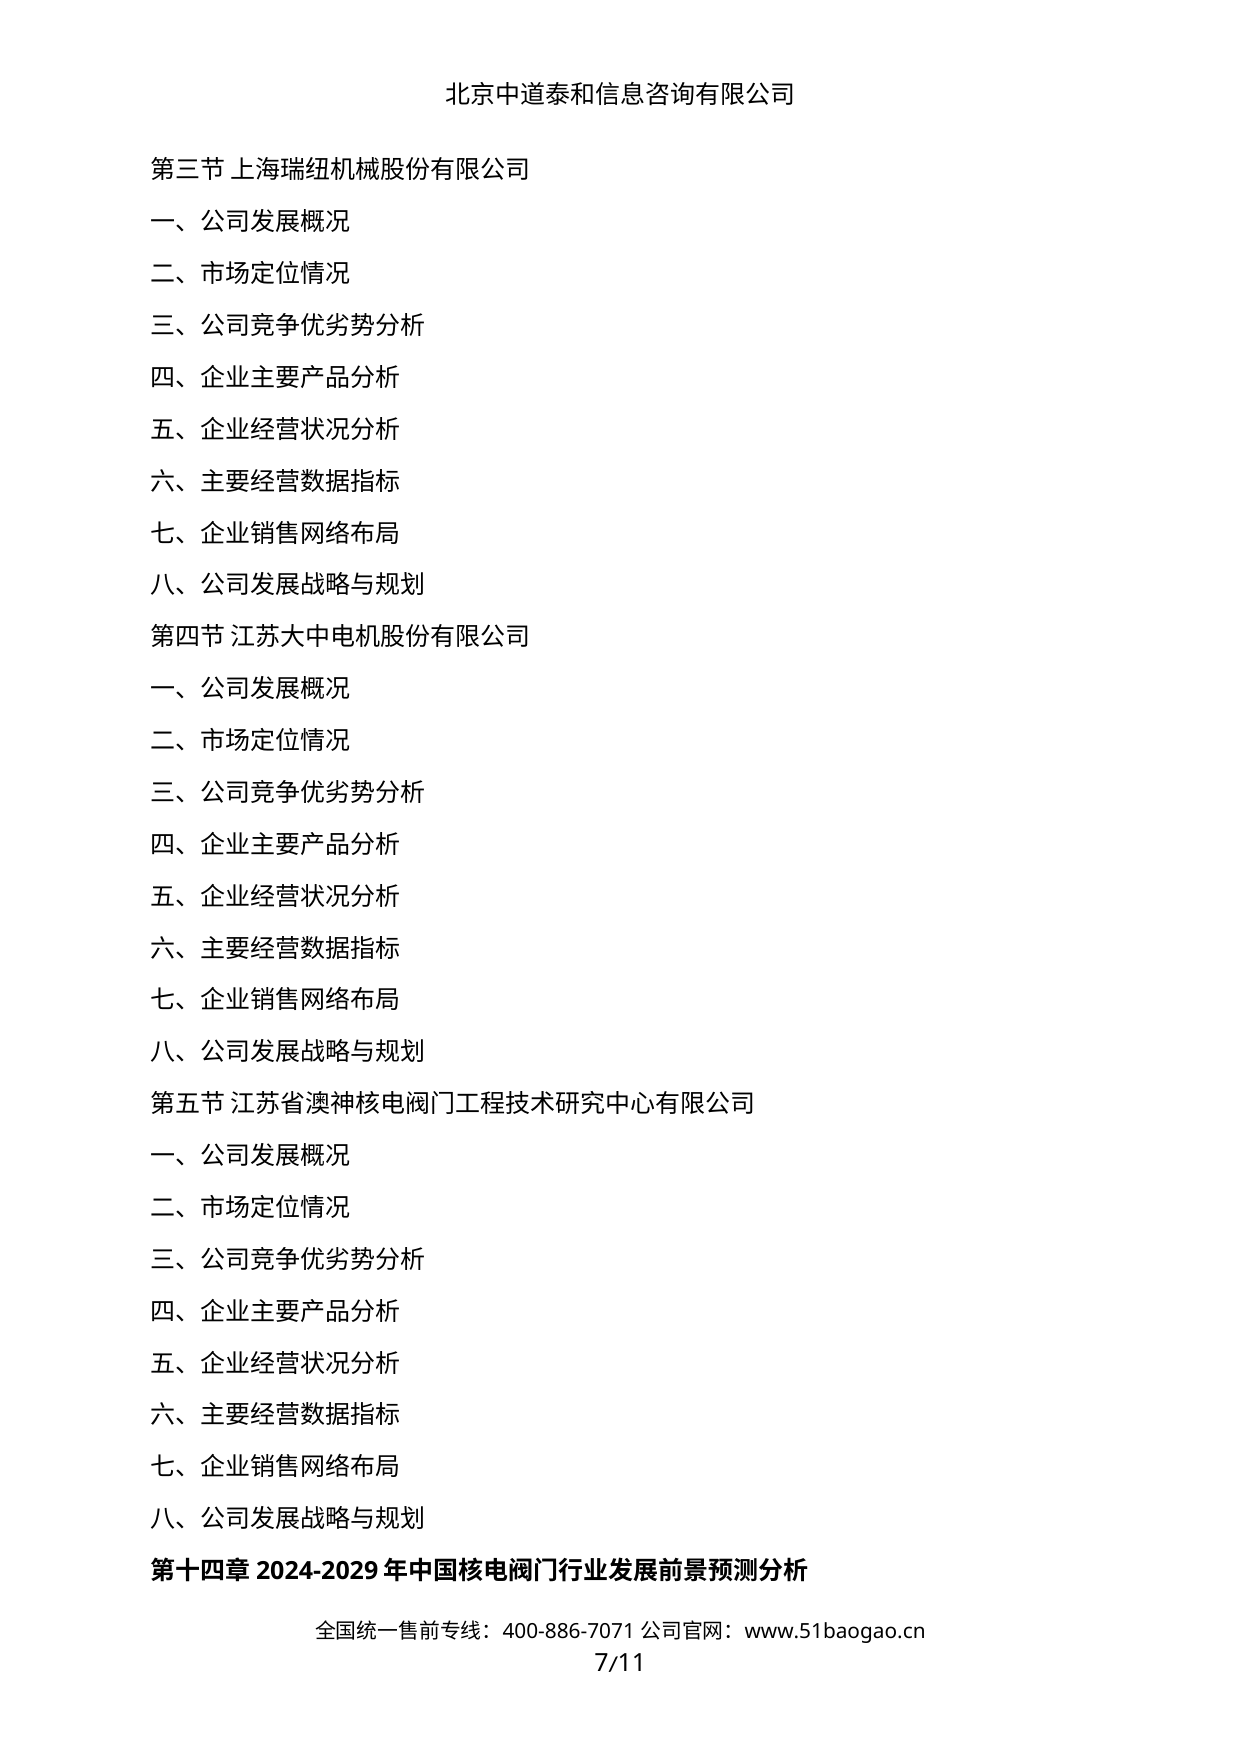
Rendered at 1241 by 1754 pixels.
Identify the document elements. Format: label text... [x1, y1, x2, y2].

text 四、企业主要产品分析 [150, 357, 1090, 394]
text 一、公司发展概况 [150, 1136, 1090, 1172]
text 八、公司发展战略与规划 [150, 1032, 1090, 1068]
text 五、企业经营状况分析 [150, 409, 1090, 446]
text 第三节 上海瑞纽机械股份有限公司 [150, 150, 1090, 186]
text 七、企业销售网络布局 [150, 513, 1090, 549]
text 三、公司竞争优劣势分析 [150, 772, 1090, 809]
text 三、公司竞争优劣势分析 [150, 1239, 1090, 1276]
text 四、企业主要产品分析 [150, 824, 1090, 861]
text 一、公司发展概况 [150, 669, 1090, 705]
text 六、主要经营数据指标 [150, 461, 1090, 497]
text 二、市场定位情况 [150, 1187, 1090, 1224]
text 二、市场定位情况 [150, 254, 1090, 290]
text 八、公司发展战略与规划 [150, 1499, 1090, 1535]
text 八、公司发展战略与规划 [150, 565, 1090, 601]
text 第五节 江苏省澳神核电阀门工程技术研究中心有限公司 [150, 1084, 1090, 1120]
text 第四节 江苏大中电机股份有限公司 [150, 617, 1090, 653]
text 六、主要经营数据指标 [150, 928, 1090, 964]
text 二、市场定位情况 [150, 721, 1090, 757]
text 第十四章 2024-2029年中国核电阀门行业发展前景预测分析 [150, 1551, 1090, 1587]
text 七、企业销售网络布局 [150, 1447, 1090, 1483]
text 一、公司发展概况 [150, 202, 1090, 238]
text 五、企业经营状况分析 [150, 876, 1090, 912]
text 六、主要经营数据指标 [150, 1395, 1090, 1431]
text 五、企业经营状况分析 [150, 1343, 1090, 1379]
text 四、企业主要产品分析 [150, 1291, 1090, 1327]
text 七、企业销售网络布局 [150, 980, 1090, 1016]
text 三、公司竞争优劣势分析 [150, 306, 1090, 342]
